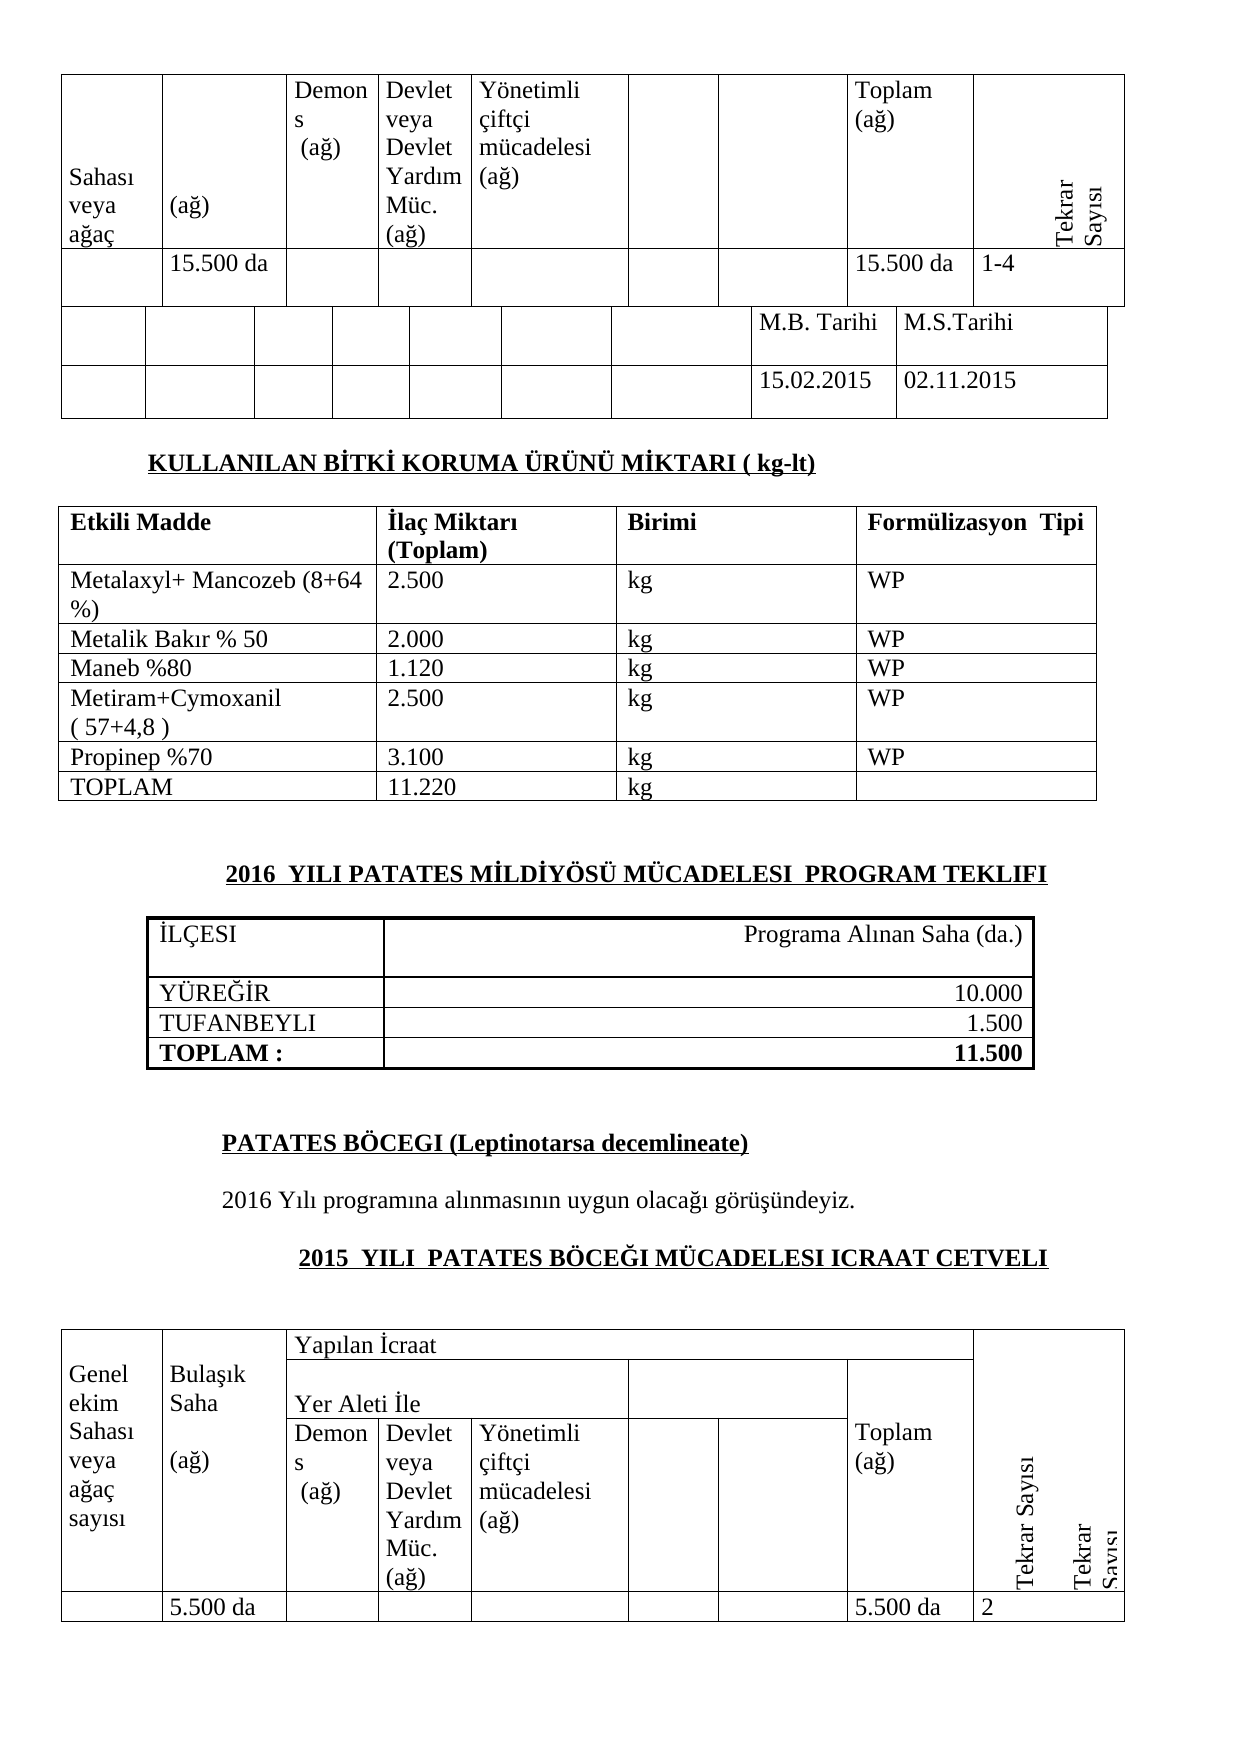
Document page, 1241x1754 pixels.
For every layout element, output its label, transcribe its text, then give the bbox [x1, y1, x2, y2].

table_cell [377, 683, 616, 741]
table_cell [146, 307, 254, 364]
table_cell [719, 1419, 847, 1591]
text PATATES BÖCEGI (Leptinotarsa decemlineate) [148, 1128, 1125, 1157]
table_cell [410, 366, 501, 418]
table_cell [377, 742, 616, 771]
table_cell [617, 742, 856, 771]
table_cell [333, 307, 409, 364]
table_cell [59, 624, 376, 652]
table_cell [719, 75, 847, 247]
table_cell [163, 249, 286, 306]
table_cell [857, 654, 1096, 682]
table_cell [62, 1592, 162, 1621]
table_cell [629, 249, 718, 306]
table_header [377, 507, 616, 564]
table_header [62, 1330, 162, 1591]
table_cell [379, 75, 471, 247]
text 2016 YILI PATATES MİLDİYÖSÜ MÜCADELESI PROGRAM TEKLIFI [148, 859, 1125, 888]
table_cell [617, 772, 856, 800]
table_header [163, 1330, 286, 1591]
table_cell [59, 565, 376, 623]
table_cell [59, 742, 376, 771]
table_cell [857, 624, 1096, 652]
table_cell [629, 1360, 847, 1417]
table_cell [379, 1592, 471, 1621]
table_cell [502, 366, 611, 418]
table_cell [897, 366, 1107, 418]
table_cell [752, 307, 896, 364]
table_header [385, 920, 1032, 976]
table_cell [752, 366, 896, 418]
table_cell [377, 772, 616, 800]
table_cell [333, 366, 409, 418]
text 2016 Yılı programına alınmasının uygun olacağı görüşündeyiz. [148, 1185, 1125, 1214]
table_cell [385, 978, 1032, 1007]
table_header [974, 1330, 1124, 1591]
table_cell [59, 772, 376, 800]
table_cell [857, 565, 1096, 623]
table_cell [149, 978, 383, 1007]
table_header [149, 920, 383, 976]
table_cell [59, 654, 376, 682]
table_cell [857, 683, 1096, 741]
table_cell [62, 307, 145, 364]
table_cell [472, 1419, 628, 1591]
text KULLANILAN BİTKİ KORUMA ÜRÜNÜ MİKTARI ( kg-lt) [148, 448, 1125, 477]
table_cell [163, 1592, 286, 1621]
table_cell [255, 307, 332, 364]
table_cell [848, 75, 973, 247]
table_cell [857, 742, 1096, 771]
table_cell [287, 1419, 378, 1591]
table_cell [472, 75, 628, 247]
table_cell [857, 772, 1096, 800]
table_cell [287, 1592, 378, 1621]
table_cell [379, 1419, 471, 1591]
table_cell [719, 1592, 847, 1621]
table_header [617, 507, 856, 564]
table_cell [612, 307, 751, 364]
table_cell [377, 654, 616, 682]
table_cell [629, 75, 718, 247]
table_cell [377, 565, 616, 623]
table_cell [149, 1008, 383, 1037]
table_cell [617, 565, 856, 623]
text 2015 YILI PATATES BÖCEĞI MÜCADELESI ICRAAT CETVELI [148, 1243, 1125, 1272]
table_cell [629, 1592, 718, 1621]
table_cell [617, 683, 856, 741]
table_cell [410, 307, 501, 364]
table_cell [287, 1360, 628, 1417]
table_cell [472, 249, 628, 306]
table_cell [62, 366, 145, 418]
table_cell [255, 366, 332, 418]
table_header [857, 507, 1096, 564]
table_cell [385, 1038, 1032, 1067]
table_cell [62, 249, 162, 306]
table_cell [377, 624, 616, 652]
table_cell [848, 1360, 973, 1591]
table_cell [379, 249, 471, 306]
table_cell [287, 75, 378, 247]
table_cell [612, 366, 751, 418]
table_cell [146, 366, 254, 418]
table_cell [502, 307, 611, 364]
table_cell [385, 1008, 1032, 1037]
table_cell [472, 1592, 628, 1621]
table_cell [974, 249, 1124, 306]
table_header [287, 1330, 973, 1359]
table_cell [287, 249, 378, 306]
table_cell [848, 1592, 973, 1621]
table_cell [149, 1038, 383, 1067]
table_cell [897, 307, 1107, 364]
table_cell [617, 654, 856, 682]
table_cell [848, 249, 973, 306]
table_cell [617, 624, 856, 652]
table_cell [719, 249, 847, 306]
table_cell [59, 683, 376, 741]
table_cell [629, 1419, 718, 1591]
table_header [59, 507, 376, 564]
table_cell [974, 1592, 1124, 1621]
